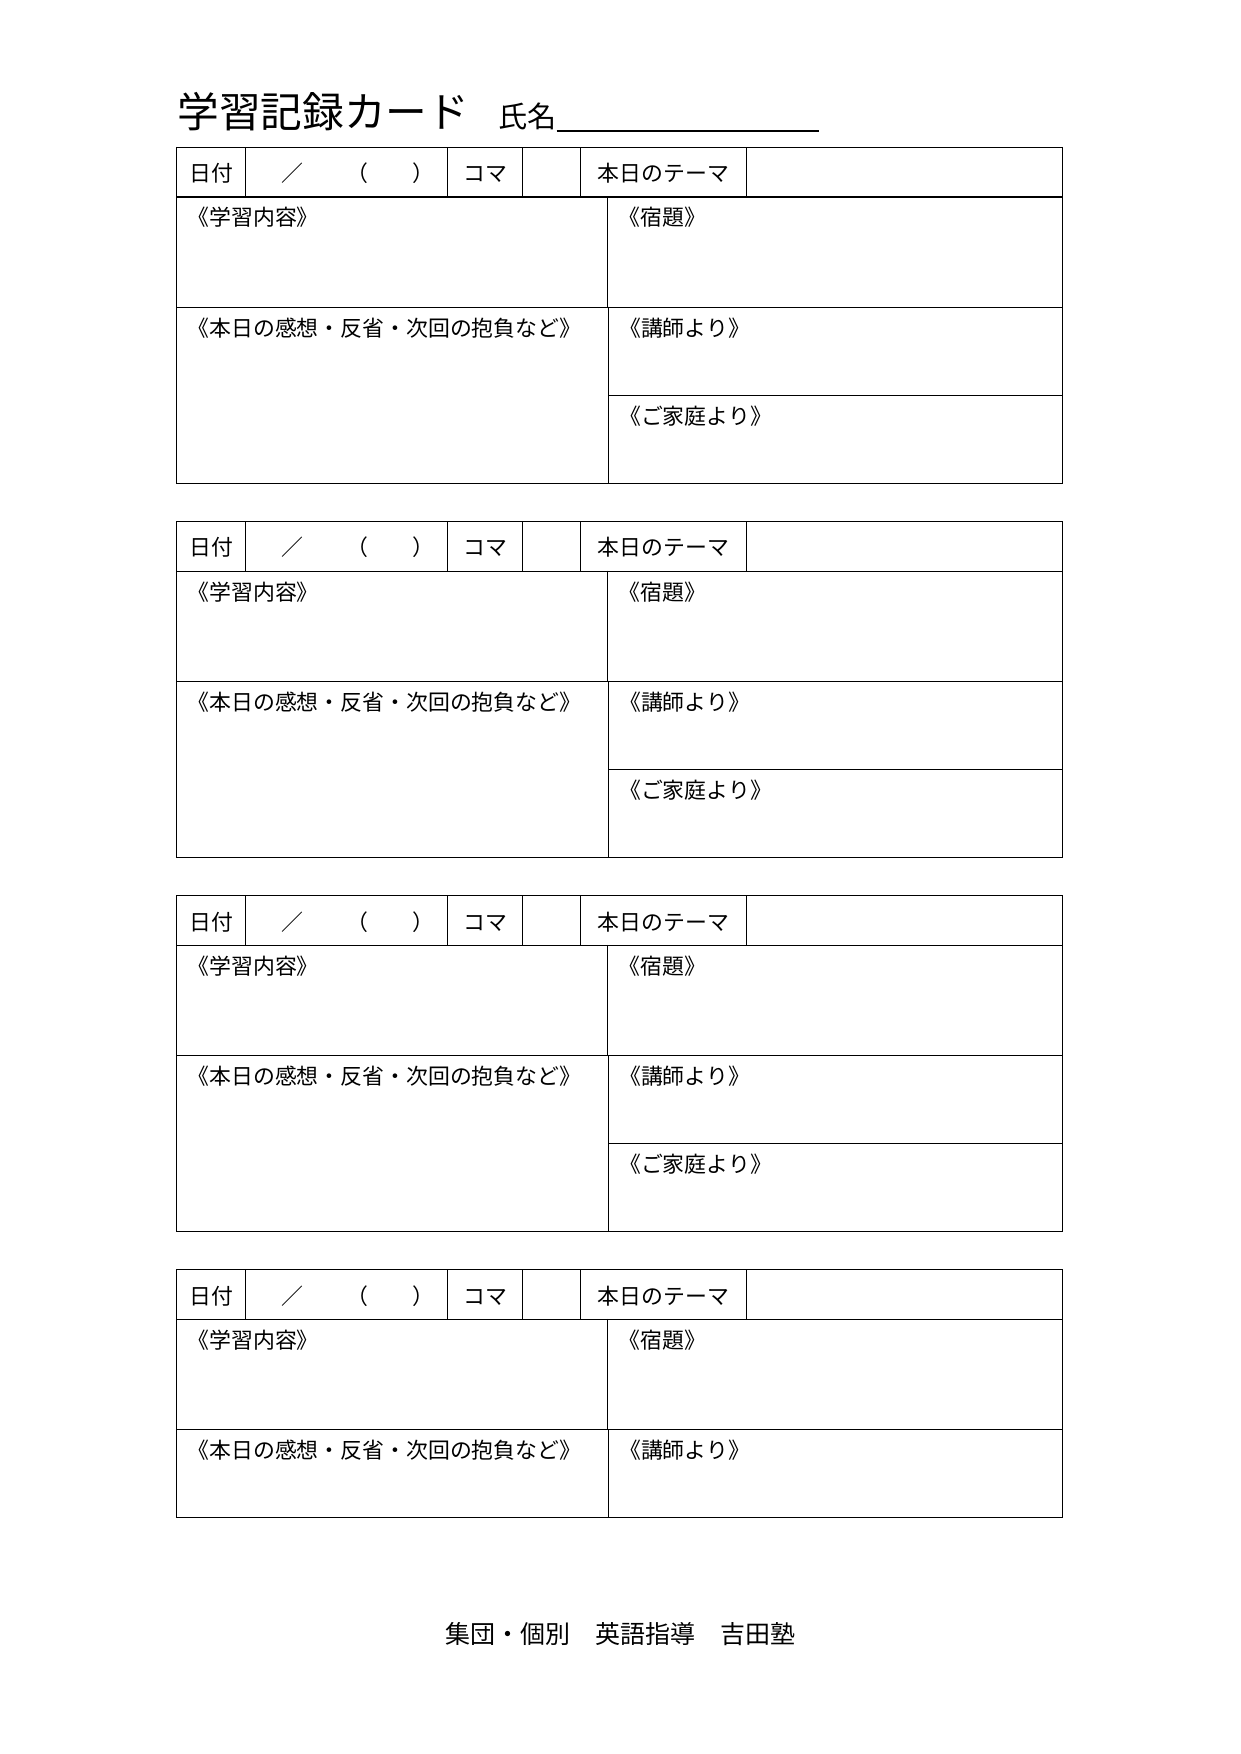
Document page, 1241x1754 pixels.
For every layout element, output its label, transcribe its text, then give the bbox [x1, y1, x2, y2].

table_cell 《学習内容》 [177, 1320, 607, 1429]
table_header [747, 522, 1062, 571]
table_cell 《宿題》 [608, 198, 1062, 307]
table_cell 《講師より》 [609, 308, 1062, 395]
text 学習記録カード 氏名 [177, 72, 1063, 147]
table_cell 《ご家庭より》 [609, 770, 1062, 857]
table_header 本日のテーマ [581, 522, 746, 571]
table_header 本日のテーマ [581, 148, 746, 196]
table_header [747, 148, 1062, 196]
table_cell 《講師より》 [609, 1430, 1062, 1517]
table_cell 《本日の感想・反省・次回の抱負など》 [177, 1430, 608, 1517]
table_header コマ [448, 148, 522, 196]
table_cell 《本日の感想・反省・次回の抱負など》 [177, 682, 608, 857]
table_cell 《ご家庭より》 [609, 1144, 1062, 1231]
table_header 日付 [177, 522, 245, 571]
table_header 本日のテーマ [581, 1270, 746, 1319]
table_cell 《講師より》 [609, 1056, 1062, 1143]
table_header 日付 [177, 896, 245, 945]
table_cell 《宿題》 [608, 1320, 1062, 1429]
table_cell 《宿題》 [608, 572, 1062, 681]
table_cell 《宿題》 [608, 946, 1062, 1055]
table_header [747, 896, 1062, 945]
table_cell 《ご家庭より》 [609, 396, 1062, 482]
table_header [523, 148, 580, 196]
table_cell 《本日の感想・反省・次回の抱負など》 [177, 1056, 608, 1231]
table_header [523, 1270, 580, 1319]
table_header [523, 896, 580, 945]
table_header コマ [448, 1270, 522, 1319]
table_header ／ （ ） [246, 896, 447, 945]
table_header ／ （ ） [246, 148, 447, 196]
table_header ／ （ ） [246, 522, 447, 571]
table_header ／ （ ） [246, 1270, 447, 1319]
table_header 日付 [177, 148, 245, 196]
table_header [523, 522, 580, 571]
table_header 本日のテーマ [581, 896, 746, 945]
table_header [747, 1270, 1062, 1319]
table_cell 《本日の感想・反省・次回の抱負など》 [177, 308, 608, 482]
table_cell 《学習内容》 [177, 946, 607, 1055]
table_cell 《講師より》 [609, 682, 1062, 769]
table_header コマ [448, 522, 522, 571]
table_cell 《学習内容》 [177, 198, 607, 307]
table_header 日付 [177, 1270, 245, 1319]
table_cell 《学習内容》 [177, 572, 607, 681]
table_header コマ [448, 896, 522, 945]
